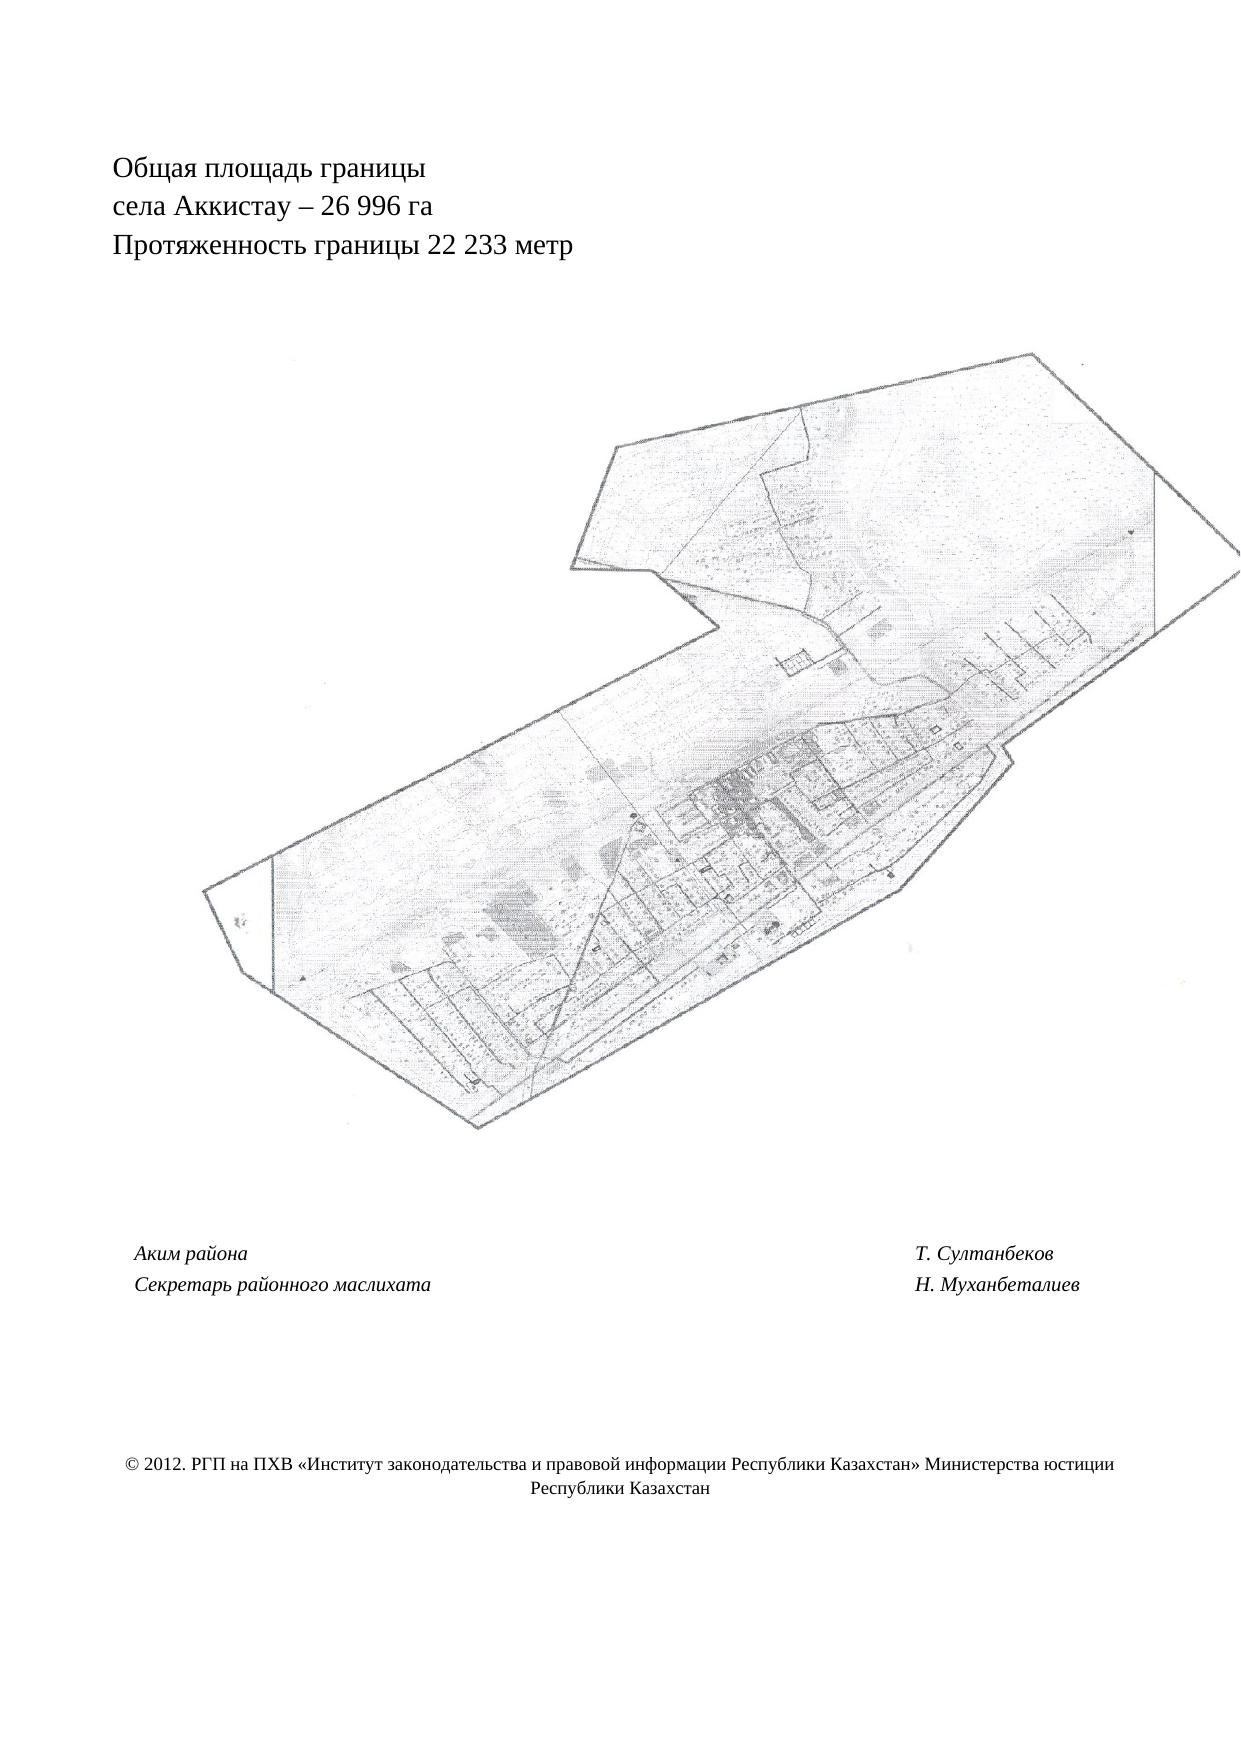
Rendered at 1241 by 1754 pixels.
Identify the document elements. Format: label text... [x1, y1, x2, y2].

table_cell Н. Муханбеталиев [913, 1270, 1240, 1301]
table_cell Cекретарь районного маслихата [101, 1270, 913, 1301]
picture [112, 304, 1241, 1175]
table_header Аким района [101, 1239, 913, 1270]
table_header Т. Султанбеков [913, 1239, 1240, 1270]
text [112, 150, 1128, 299]
text © 2012. РГП на ПХВ «Институт законодательства и правовой информации Республики Казахстан» Министерства юстиции Республики Казахстан [112, 1452, 1128, 1499]
